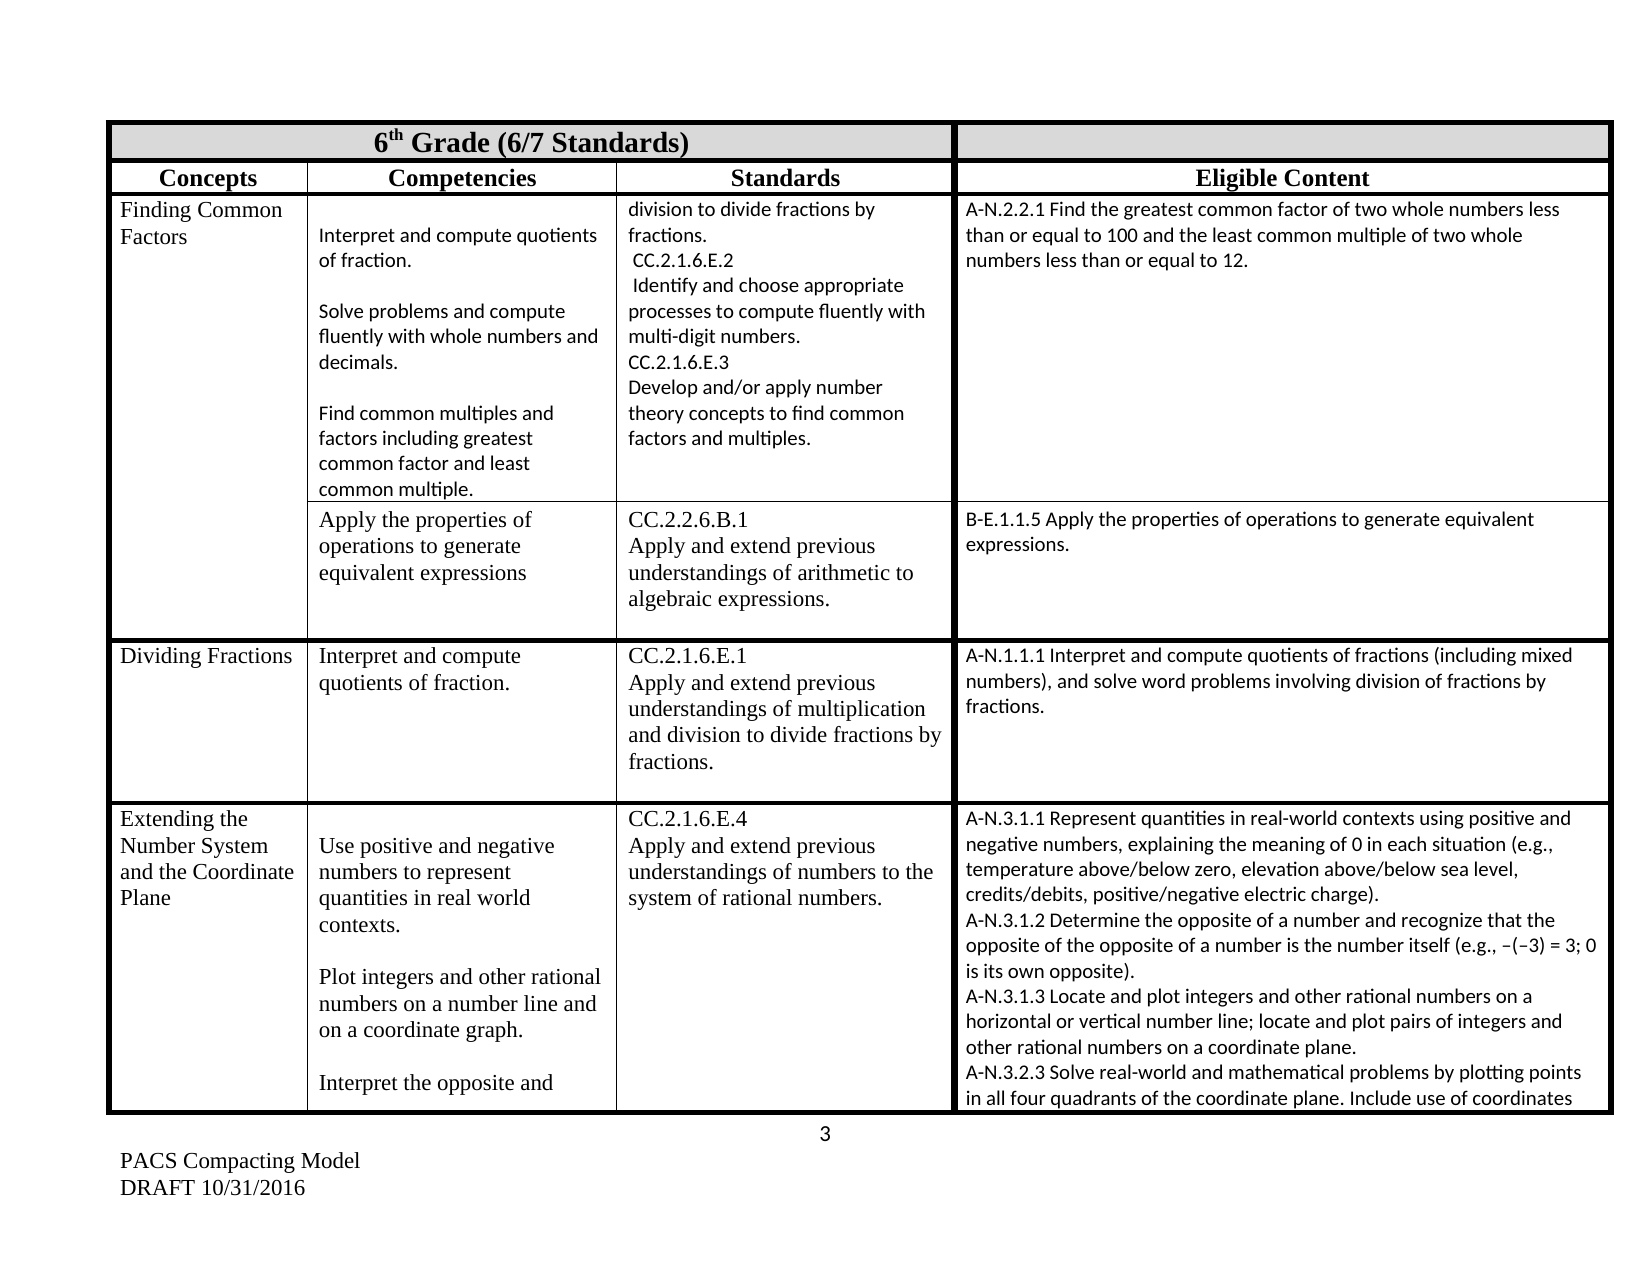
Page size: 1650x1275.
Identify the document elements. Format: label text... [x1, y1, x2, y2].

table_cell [958, 805, 1608, 1110]
table_cell CC.2.2.6.B.1 Apply and extend previous understandings of arithmetic to algebraic expressions. [617, 502, 951, 638]
table_cell Standards [617, 163, 951, 192]
table_cell Eligible Content [958, 163, 1608, 192]
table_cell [112, 805, 307, 1110]
table_cell Apply the properties of operations to generate equivalent expressions [308, 502, 616, 638]
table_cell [617, 805, 951, 1110]
table_cell Dividing Fractions [112, 643, 307, 801]
table_cell A-N.1.1.1 Interpret and compute quotients of fractions (including mixed numbers), and solve word problems involving division of fractions by fractions. [958, 643, 1608, 801]
table_cell Concepts [112, 163, 307, 192]
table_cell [958, 196, 1608, 501]
table_header 6th Grade (6/7 Standards) [112, 125, 951, 158]
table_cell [617, 196, 951, 501]
table_cell CC.2.1.6.E.1 Apply and extend previous understandings of multiplication and division to divide fractions by fractions. [617, 643, 951, 801]
table_cell B-E.1.1.5 Apply the properties of operations to generate equivalent expressions. [958, 502, 1608, 638]
table_cell Competencies [308, 163, 616, 192]
table_header [958, 125, 1608, 158]
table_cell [112, 196, 307, 638]
table_cell Interpret and compute quotients of fraction. [308, 643, 616, 801]
